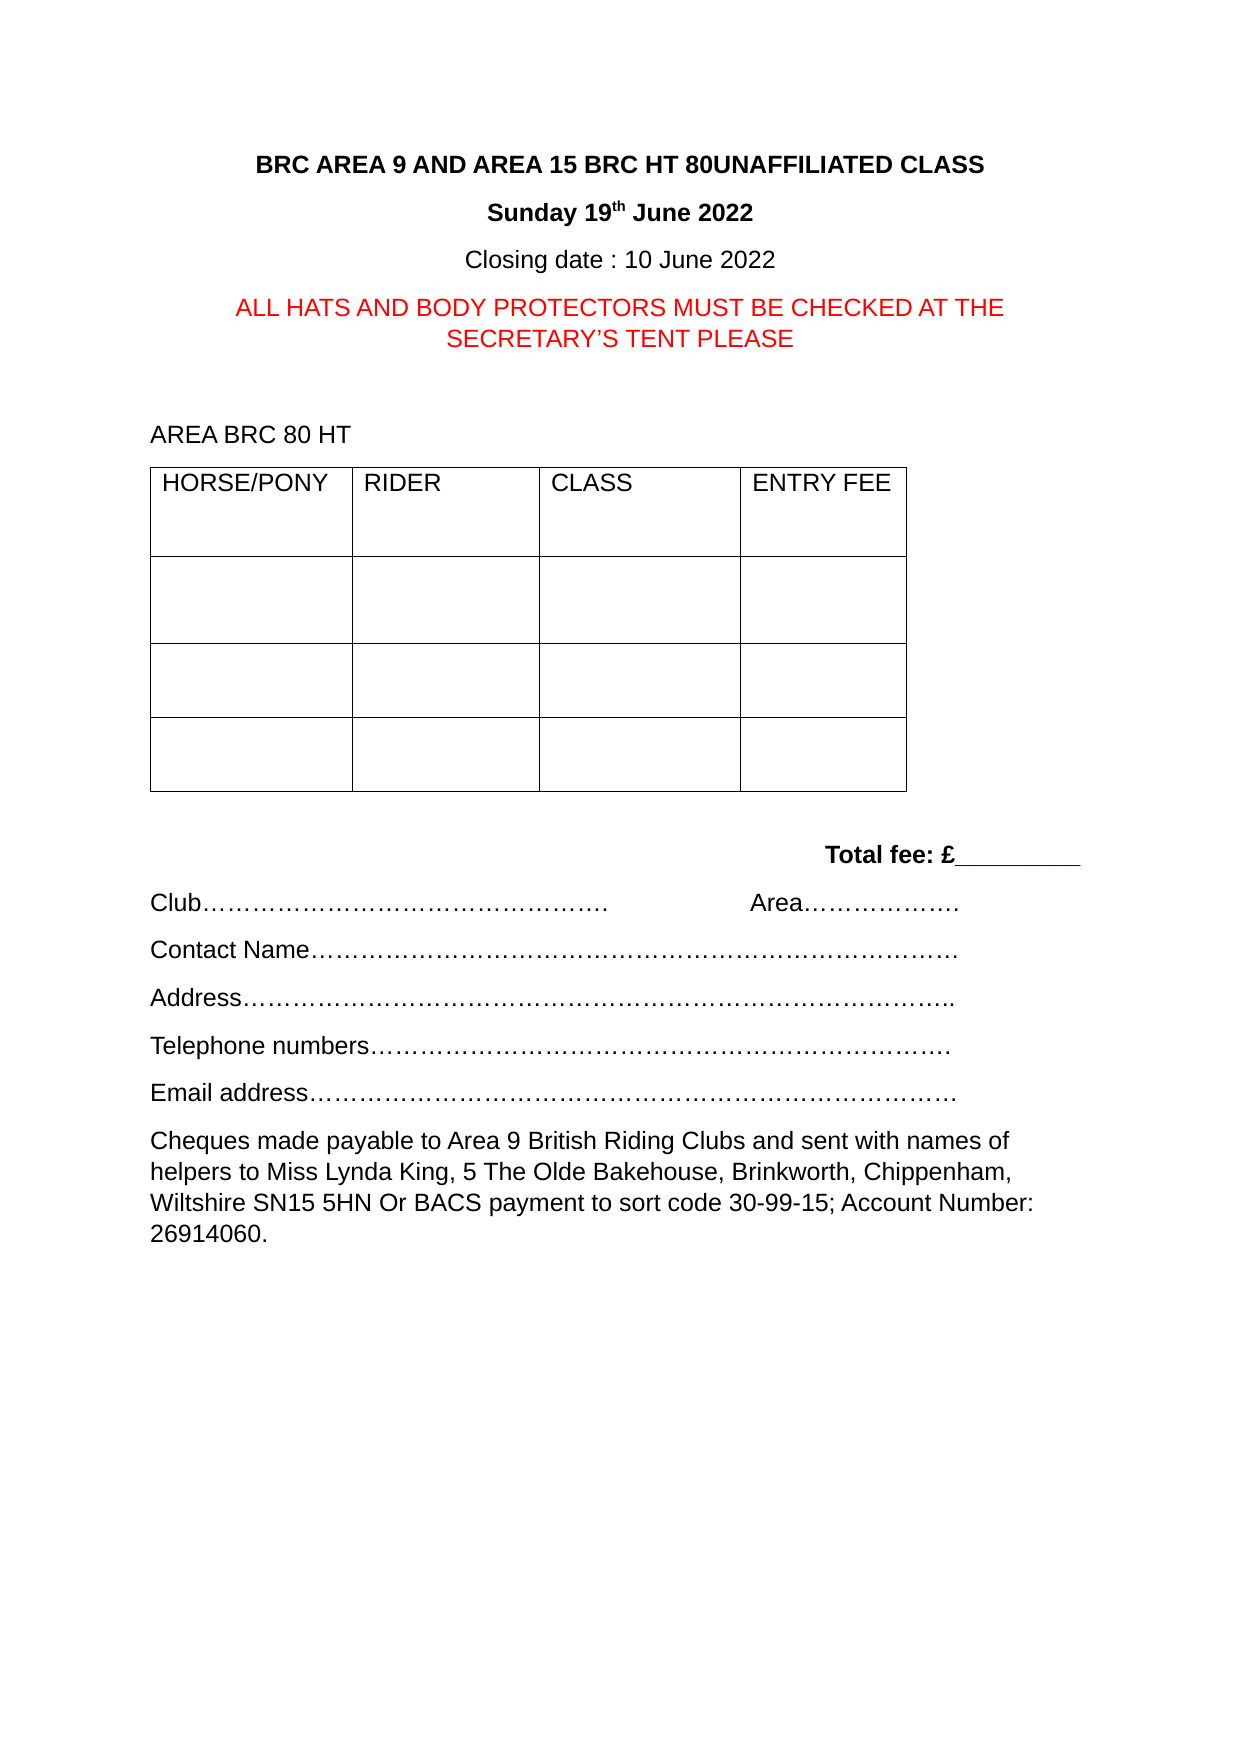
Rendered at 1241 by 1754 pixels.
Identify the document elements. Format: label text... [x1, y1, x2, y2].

text AREA BRC 80 HT [150, 419, 1090, 448]
text Telephone numbers……………………………………………………………. [150, 1031, 1090, 1059]
text Email address…………………………………………………………………… [150, 1078, 1090, 1107]
text Sunday 19th June 2022 [150, 198, 1090, 226]
table_cell [540, 644, 740, 717]
text BRC AREA 9 AND AREA 15 BRC HT 80UNAFFILIATED CLASS [150, 150, 1090, 179]
text ALL HATS AND BODY PROTECTORS MUST BE CHECKED AT THE SECRETARY’S TENT PLEASE [150, 293, 1090, 353]
table_cell [741, 644, 906, 717]
table_cell [741, 718, 906, 791]
text Cheques made payable to Area 9 British Riding Clubs and sent with names of helpers to Miss Lynda King, 5 The Olde Bakehouse, Brinkworth, Chippenham, Wiltshire SN15 5HN Or BACS payment to sort code 30-99-15; Account Number: 26914060. [150, 1126, 1090, 1248]
table_cell [151, 718, 352, 791]
table_cell [151, 557, 352, 643]
table_header HORSE/PONY [151, 468, 352, 556]
text Closing date : 10 June 2022 [150, 245, 1090, 274]
table_cell [353, 718, 539, 791]
table_header RIDER [353, 468, 539, 556]
table_cell [151, 644, 352, 717]
table_cell [353, 644, 539, 717]
table_cell [353, 557, 539, 643]
table_header ENTRY FEE [741, 468, 906, 556]
text Total fee: £_________ [150, 840, 1090, 868]
table_cell [540, 557, 740, 643]
text Address………………………………………………………………………….. [150, 983, 1090, 1012]
table_cell [741, 557, 906, 643]
table_header CLASS [540, 468, 740, 556]
table_cell [540, 718, 740, 791]
text Contact Name…………………………………………………………………… [150, 935, 1090, 964]
text Club…………………………………………. Area………………. [150, 887, 1090, 916]
